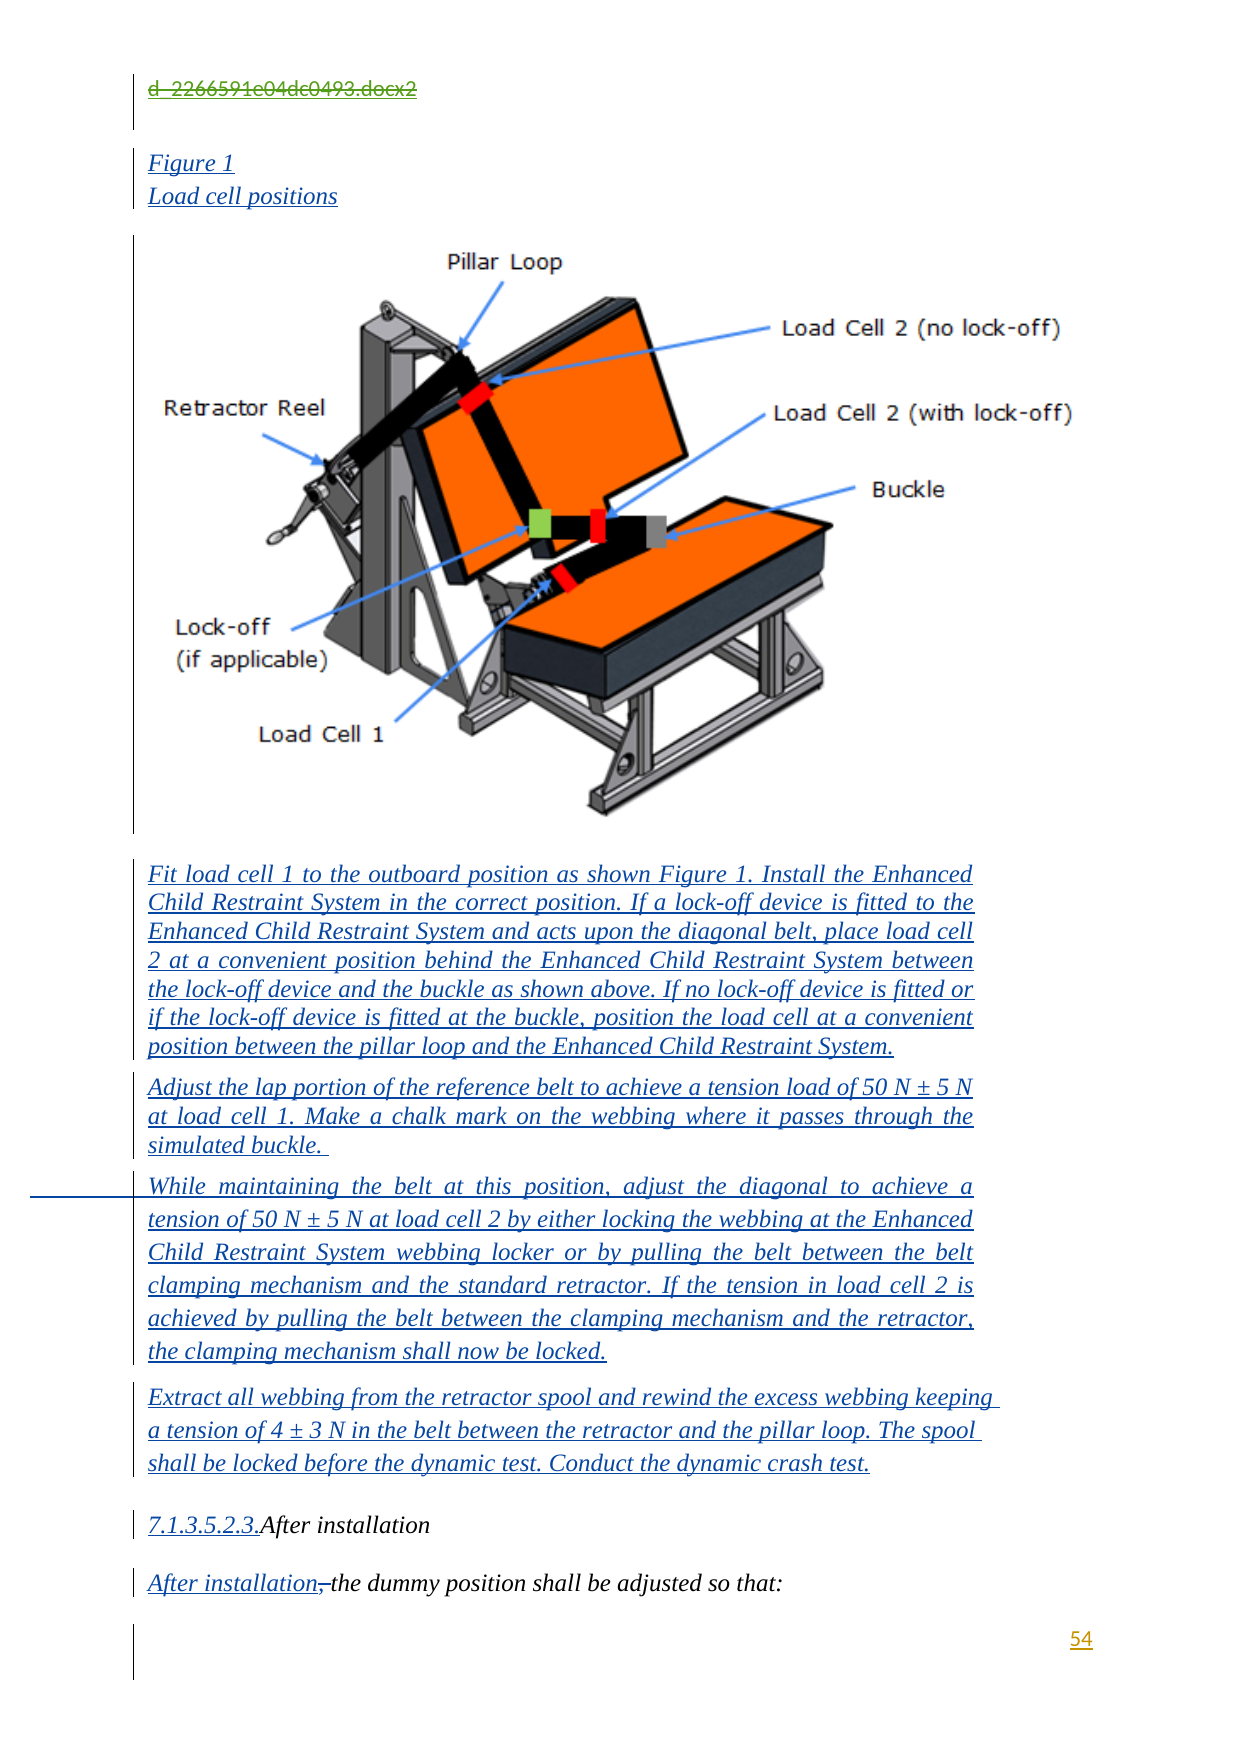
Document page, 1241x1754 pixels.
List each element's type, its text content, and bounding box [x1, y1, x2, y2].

text the dummy position shall be adjusted so that: [148, 1568, 1092, 1597]
text After installation [148, 1510, 1092, 1539]
picture [147, 234, 1080, 834]
